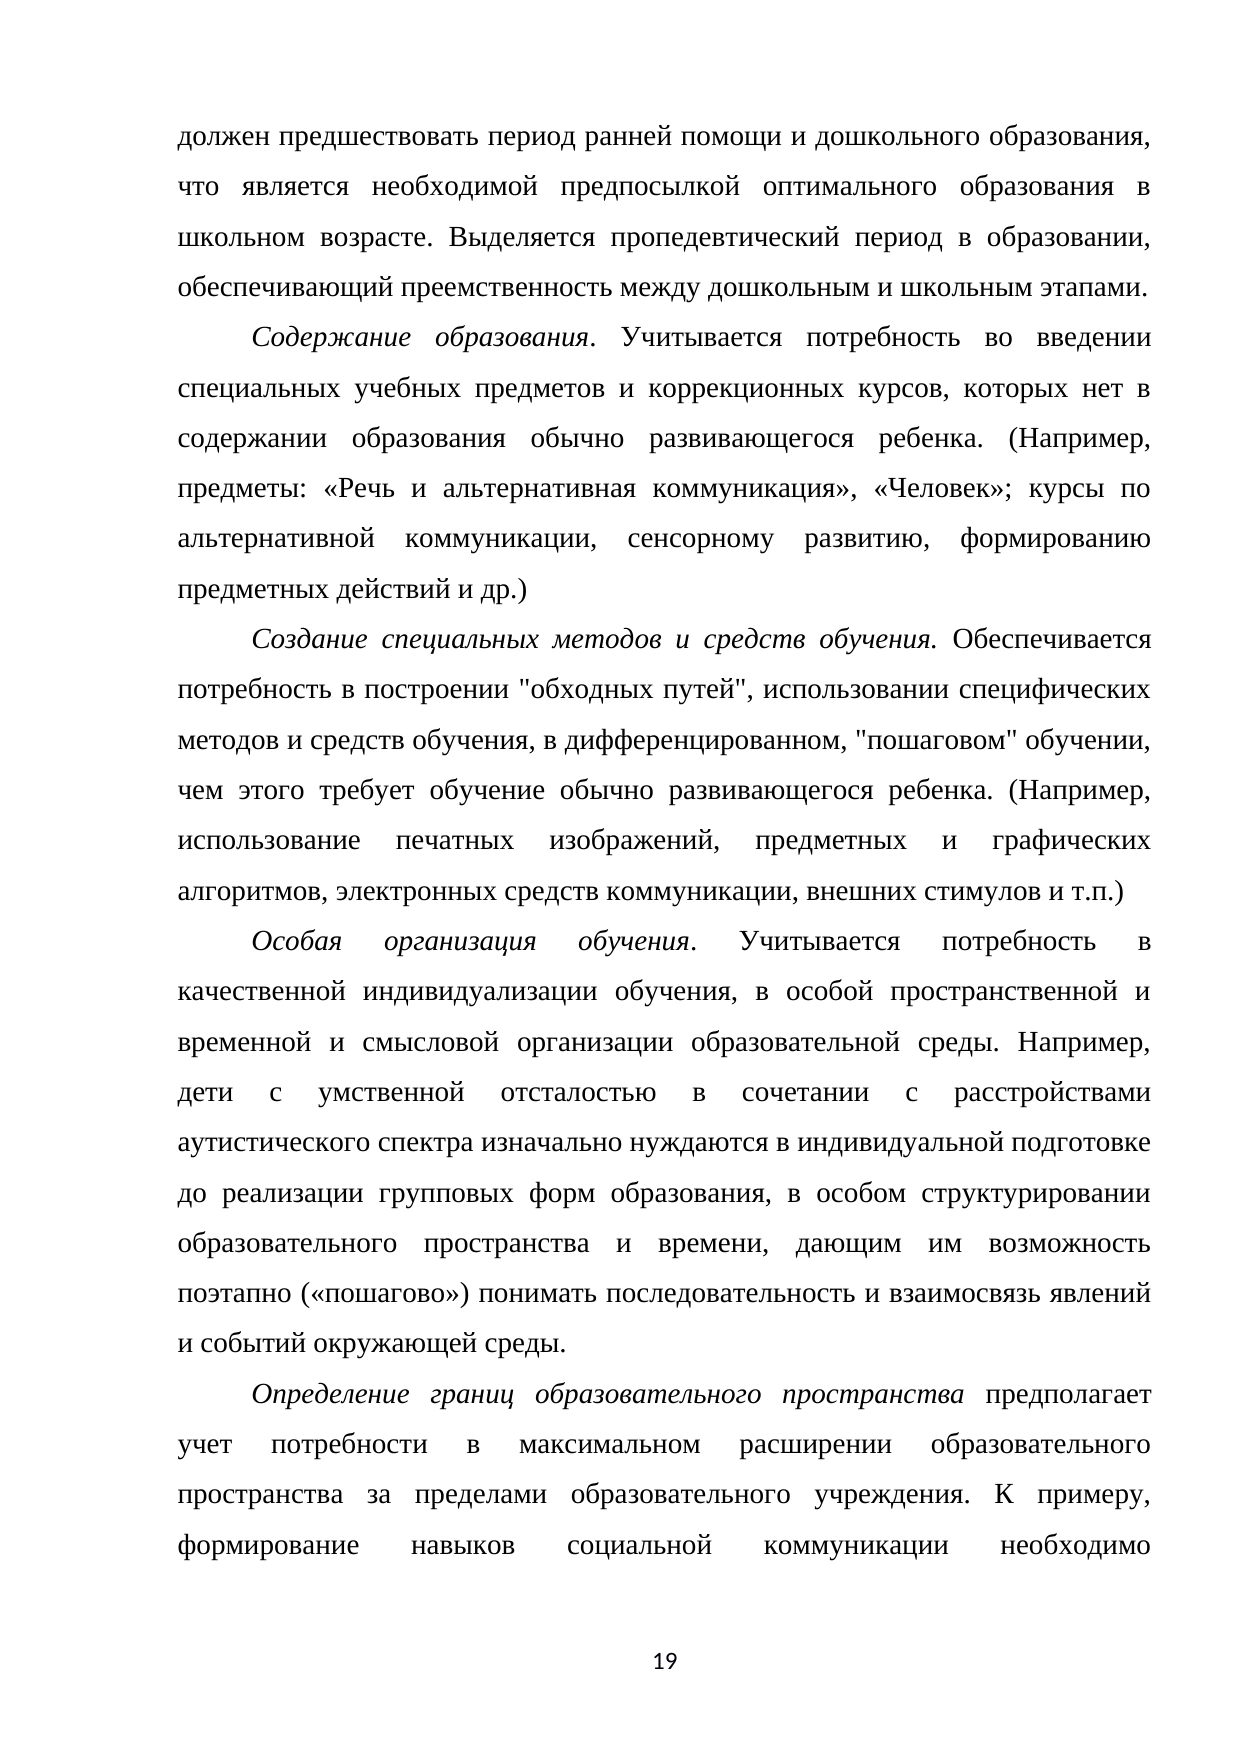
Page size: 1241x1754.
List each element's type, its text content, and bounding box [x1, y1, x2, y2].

text Создание специальных методов и средств обучения. Обеспечивается потребность в построении "обходных путей", использовании специфических методов и средств обучения, в дифференцированном, "пошаговом" обучении, чем этого требует обучение обычно развивающегося ребенка. (Например, использование печатных изображений, предметных и графических алгоритмов, электронных средств коммуникации, внешних стимулов и т.п.) [177, 621, 1152, 906]
text Содержание образования. Учитывается потребность во введении специальных учебных предметов и коррекционных курсов, которых нет в содержании образования обычно развивающегося ребенка. (Например, предметы: «Речь и альтернативная коммуникация», «Человек»; курсы по альтернативной коммуникации, сенсорному развитию, формированию предметных действий и др.) [177, 319, 1152, 604]
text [177, 118, 1152, 303]
text Особая организация обучения. Учитывается потребность в качественной индивидуализации обучения, в особой пространственной и временной и смысловой организации образовательной среды. Например, дети с умственной отсталостью в сочетании с расстройствами аутистического спектра изначально нуждаются в индивидуальной подготовке до реализации групповых форм образования, в особом структурировании образовательного пространства и времени, дающим им возможность поэтапно («пошагово») понимать последовательность и взаимосвязь явлений и событий окружающей среды. [177, 923, 1152, 1359]
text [177, 1376, 1152, 1560]
